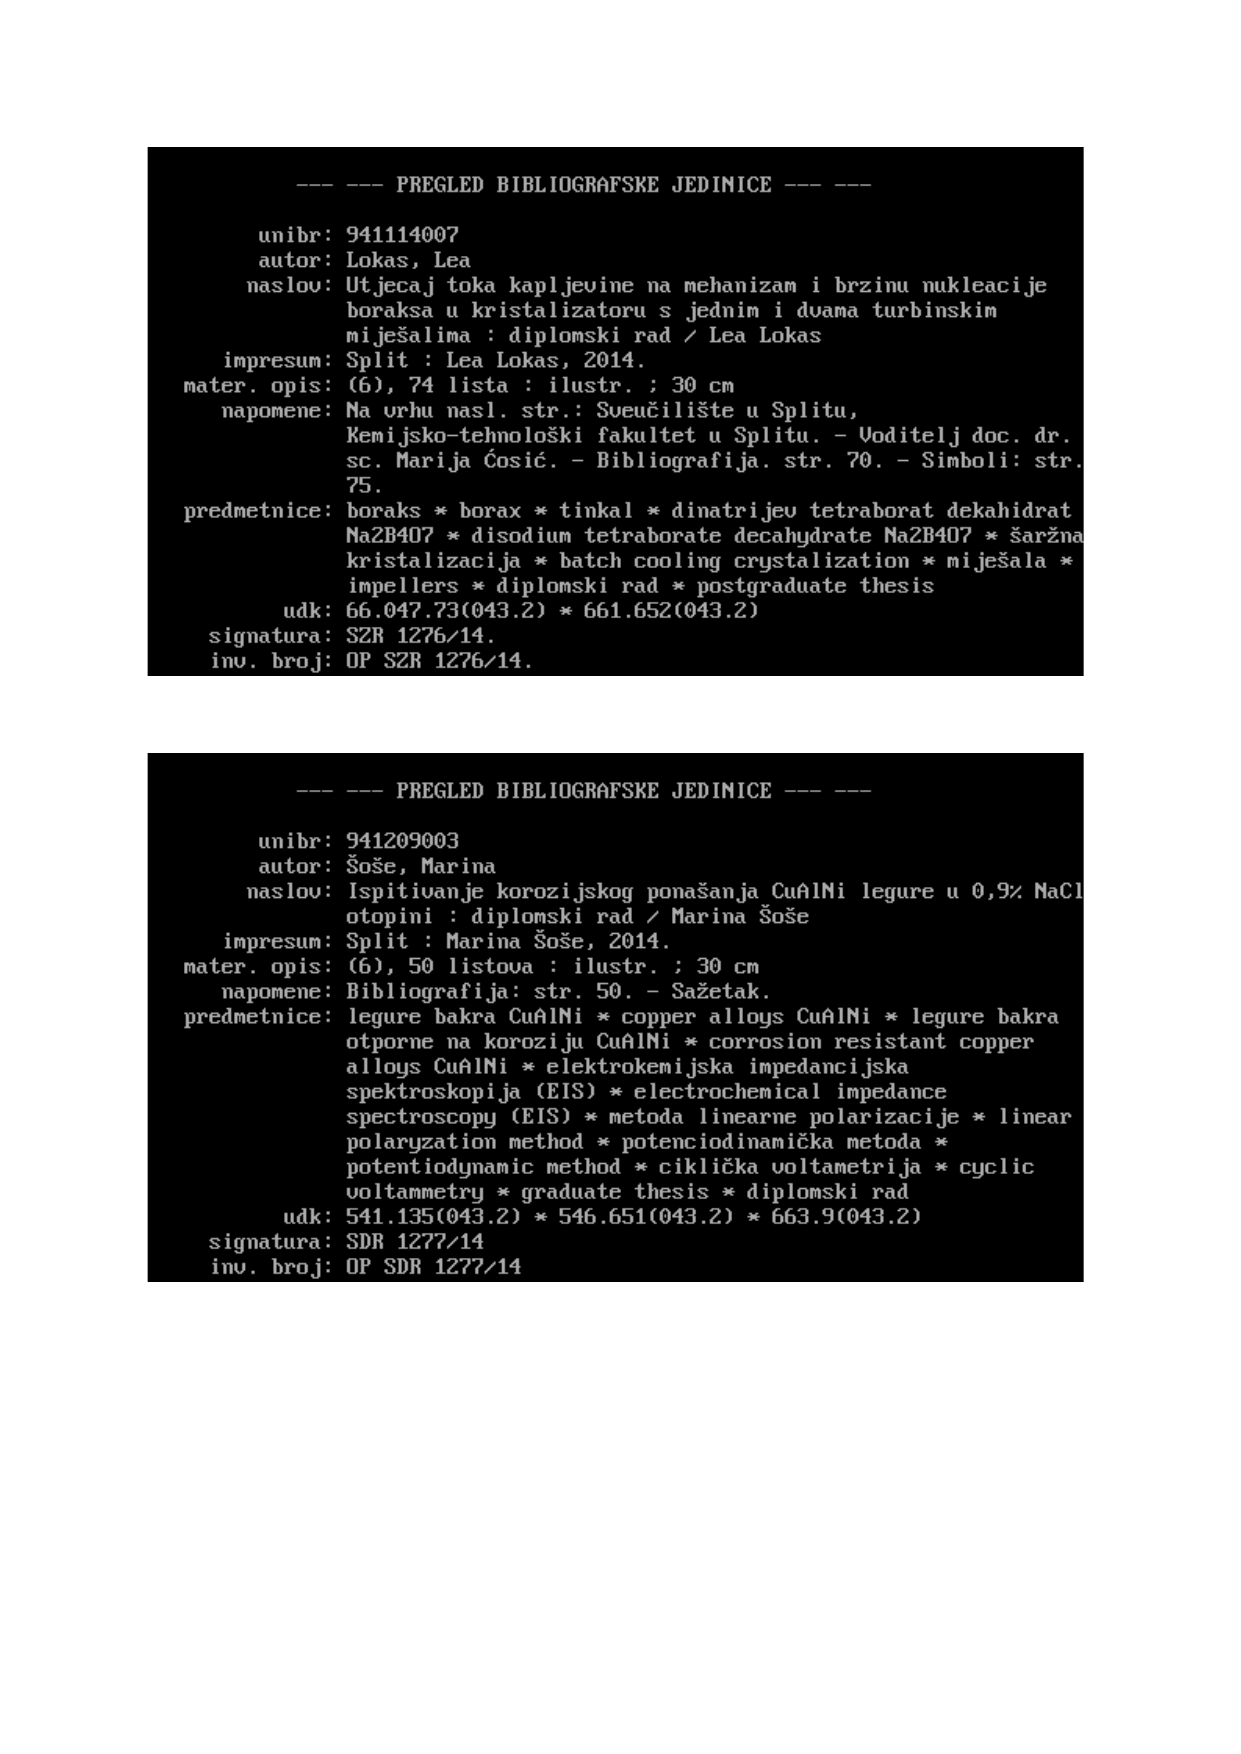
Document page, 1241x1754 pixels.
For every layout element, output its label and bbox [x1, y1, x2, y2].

picture [147, 753, 1084, 1282]
picture [147, 147, 1084, 676]
